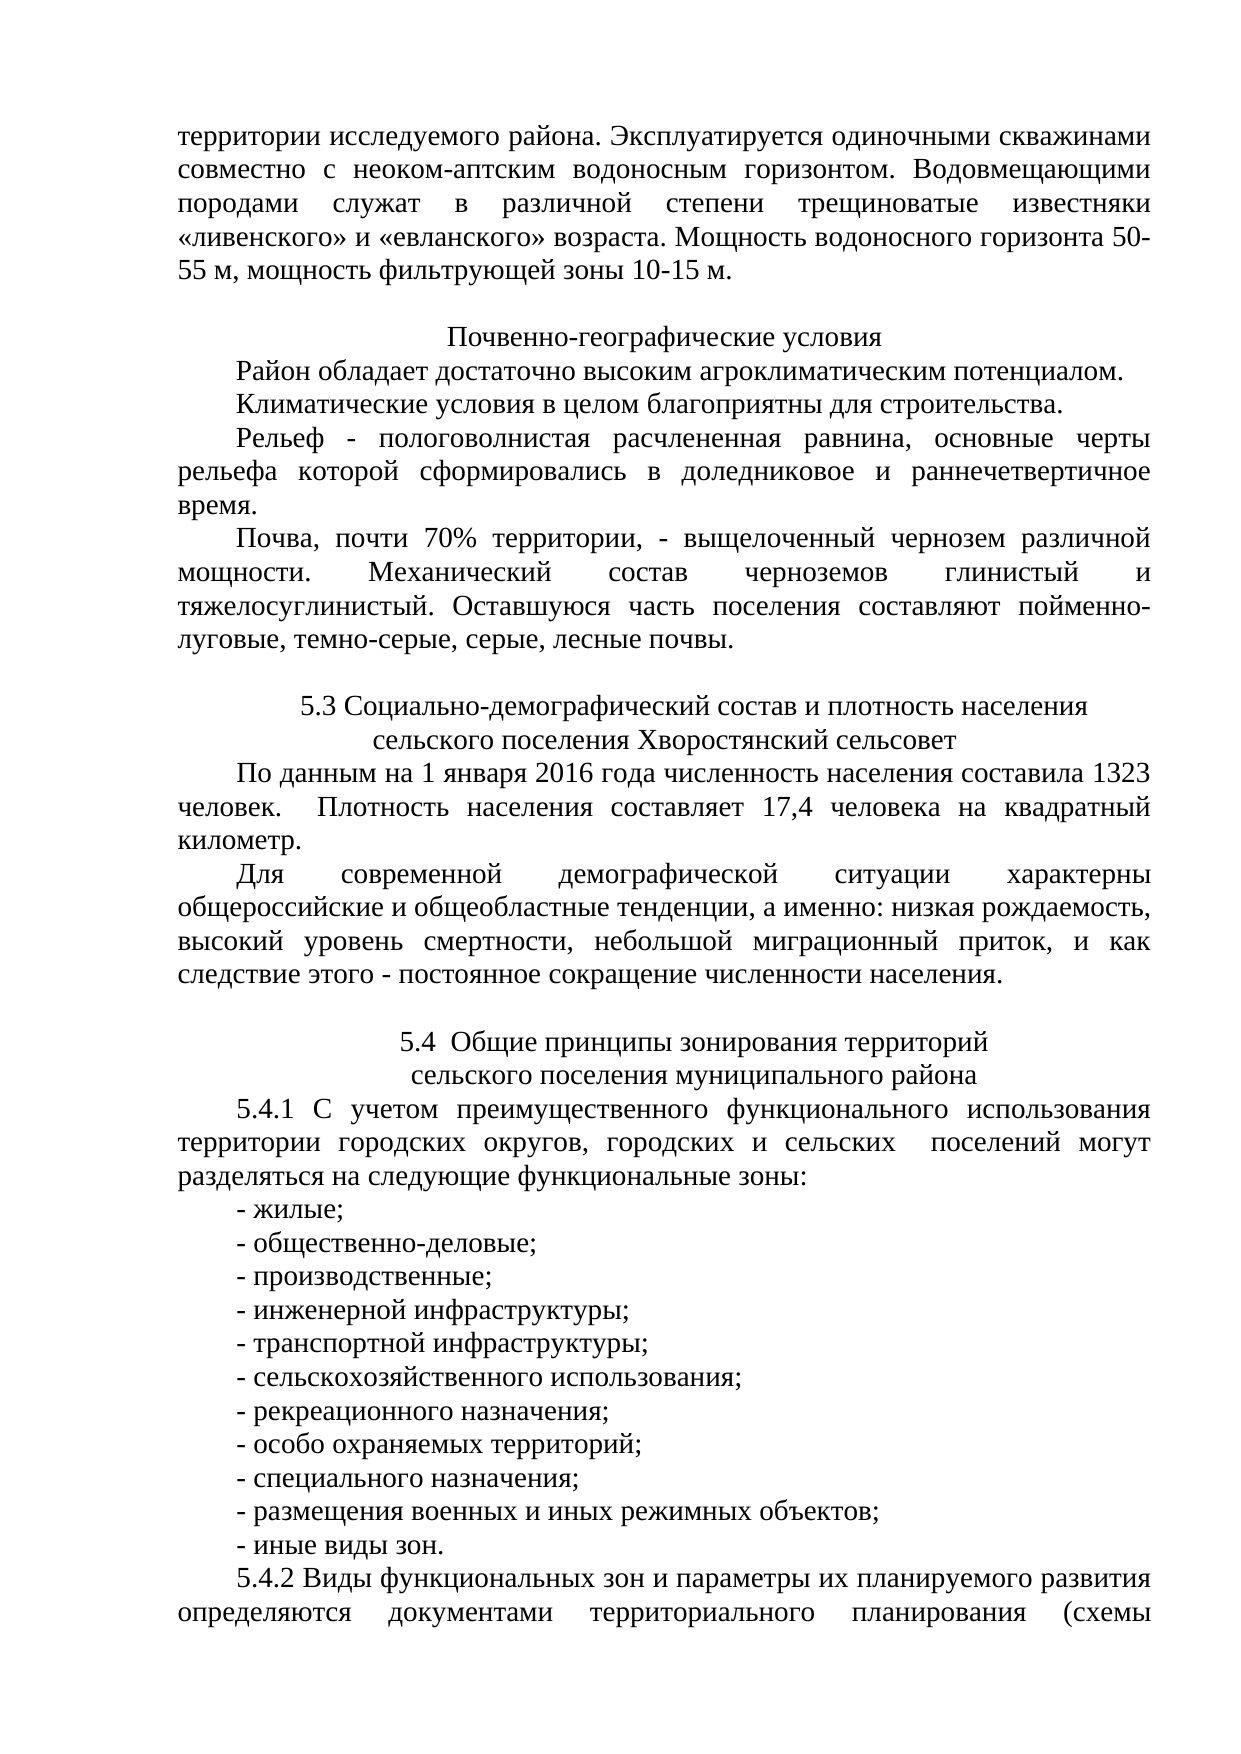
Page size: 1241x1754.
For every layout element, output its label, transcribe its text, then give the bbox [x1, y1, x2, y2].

text - жилые; [177, 1191, 1152, 1225]
text Климатические условия в целом благоприятны для строительства. [177, 386, 1152, 420]
text Район обладает достаточно высоким агроклиматическим потенциалом. [177, 353, 1152, 386]
text - специального назначения; [177, 1460, 1152, 1493]
text - сельскохозяйственного использования; [177, 1359, 1152, 1393]
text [177, 1560, 1152, 1627]
text 5.4.1 С учетом преимущественного функционального использования территории городских округов, городских и сельских поселений могут разделяться на следующие функциональные зоны: [177, 1091, 1152, 1191]
text - транспортной инфраструктуры; [177, 1326, 1152, 1359]
text - размещения военных и иных режимных объектов; [177, 1493, 1152, 1527]
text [177, 118, 1152, 286]
text По данным на 1 января 2016 года численность населения составила 1323 человек. Плотность населения составляет 17,4 человека на квадратный километр. [177, 755, 1152, 856]
text - особо охраняемых территорий; [177, 1426, 1152, 1460]
text Рельеф - пологоволнистая расчлененная равнина, основные черты рельефа которой сформировались в доледниковое и раннечетвертичное время. [177, 420, 1152, 521]
text сельского поселения муниципального района [177, 1057, 1152, 1091]
text - общественно-деловые; [177, 1225, 1152, 1258]
text - производственные; [177, 1258, 1152, 1292]
text - иные виды зон. [177, 1527, 1152, 1560]
text 5.3 Социально-демографический состав и плотность населения сельского поселения Хворостянский сельсовет [177, 688, 1152, 755]
text 5.4 Общие принципы зонирования территорий [177, 1024, 1152, 1057]
text Почва, почти 70% территории, - выщелоченный чернозем различной мощности. Механический состав черноземов глинистый и тяжелосуглинистый. Оставшуюся часть поселения составляют пойменно-луговые, темно-серые, серые, лесные почвы. [177, 521, 1152, 655]
text Почвенно-географические условия [177, 319, 1152, 353]
text - рекреационного назначения; [177, 1393, 1152, 1426]
text - инженерной инфраструктуры; [177, 1292, 1152, 1326]
text Для современной демографической ситуации характерны общероссийские и общеобластные тенденции, а именно: низкая рождаемость, высокий уровень смертности, небольшой миграционный приток, и как следствие этого - постоянное сокращение численности населения. [177, 856, 1152, 990]
